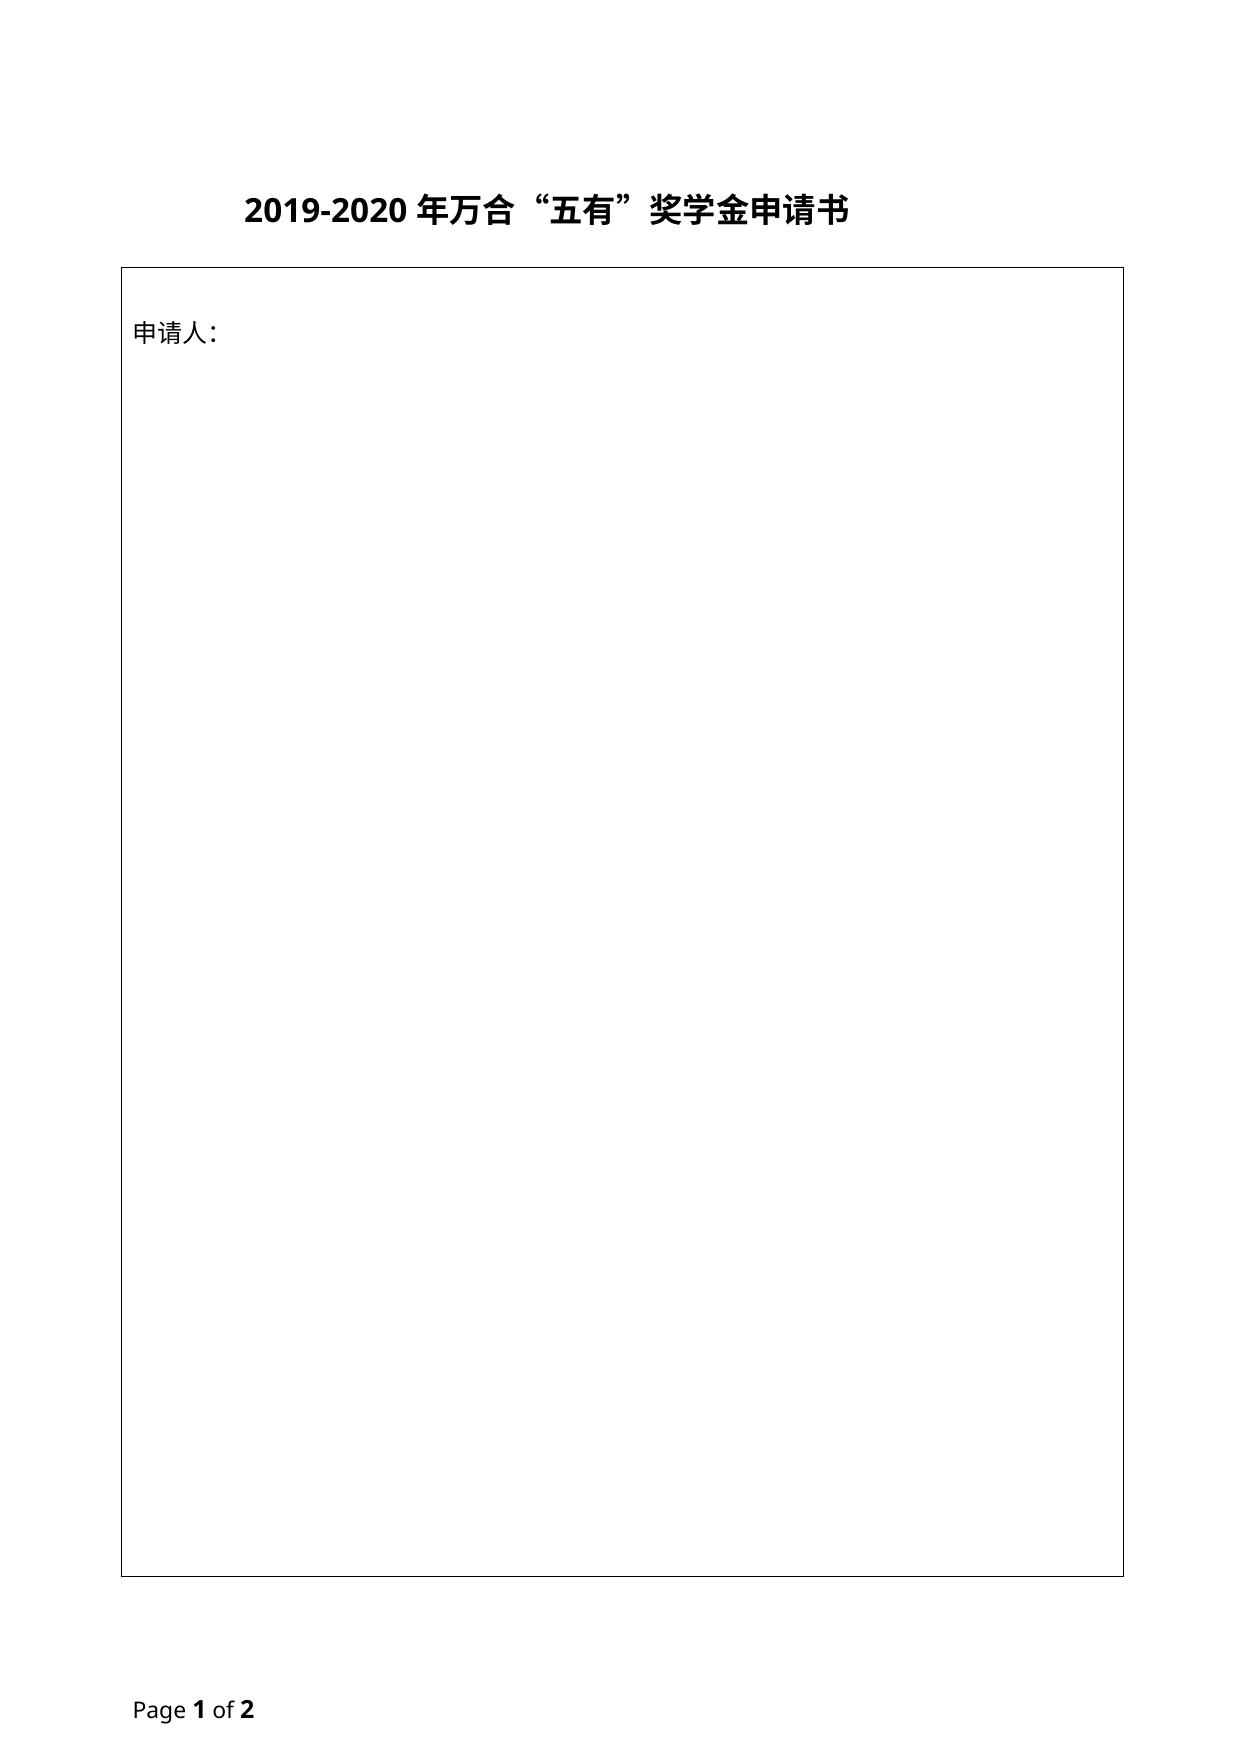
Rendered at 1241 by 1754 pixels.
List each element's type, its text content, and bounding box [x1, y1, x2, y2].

table_header 申请人： [122, 268, 1123, 1576]
text 2019-2020 年万合“五有”奖学金申请书 [132, 184, 926, 233]
